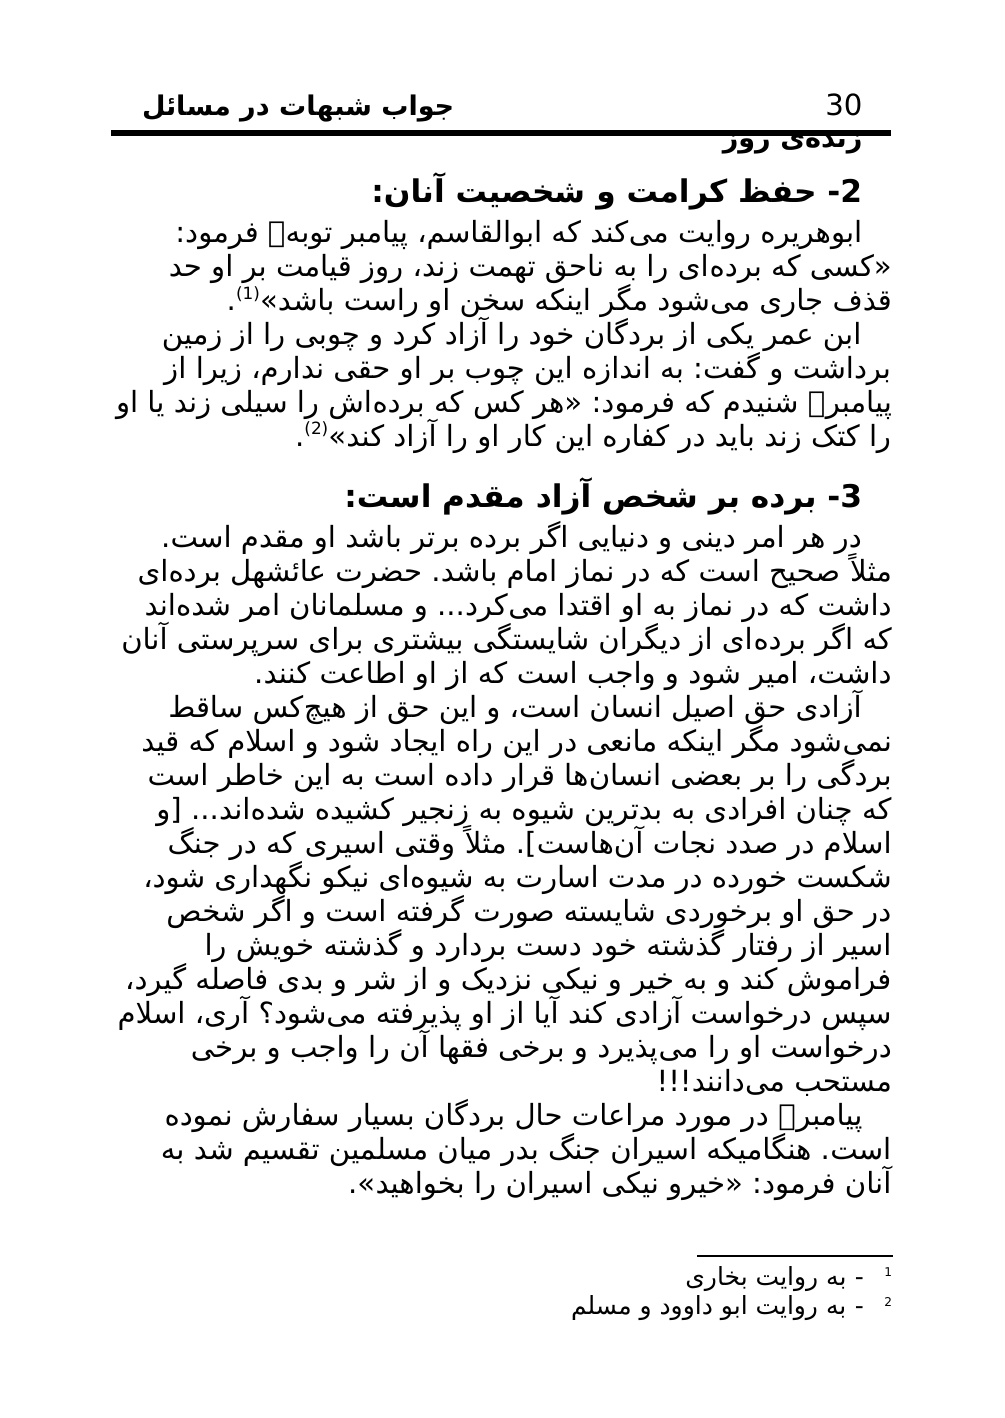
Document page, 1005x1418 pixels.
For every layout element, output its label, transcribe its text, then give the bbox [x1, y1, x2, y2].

text ابن عمر یکی از بردگان خود را آزاد کرد و چوبی را از زمین برداشت و گفت: به اندازه این چوب بر او حقی ندارم، زیرا از پیامبر شنیدم که فرمود: «هر کس که برده‌اش را سیلی زند یا او را کتک زند باید در کفاره این کار او را آزاد کند»(). [112, 317, 892, 453]
text در هر امر دینی و دنیایی اگر برده برتر باشد او مقدم است. مثلاً صحیح است که در نماز امام باشد. حضرت عائشهل برده‌ای داشت که در نماز به او اقتدا می‌کرد... و مسلمانان امر شده‌اند که اگر برده‌ای از دیگران شایستگی بیشتری برای سرپرستی آنان داشت، امیر شود و واجب است که از او اطاعت کنند. [112, 521, 892, 691]
text 2- حفظ کرامت و شخصیت آنان: [112, 173, 862, 209]
text ابوهریره روایت می‌کند که ابوالقاسم، پیامبر توبه فرمود: «کسی که برده‌ای را به ناحق تهمت زند، روز قیامت بر او حد قذف جاری می‌شود مگر اینکه سخن او راست باشد»(). [112, 216, 892, 317]
text آزادی حق اصیل انسان است، و این حق از هیچ‌کس ساقط نمی‌شود مگر اینکه مانعی در این راه ایجاد شود و اسلام که قید بردگی را بر بعضی انسان‌ها قرار داده است به این خاطر است که چنان افرادی به بدترین شیوه به زنجیر کشیده شده‌اند... [و اسلام در صدد نجات آن‌هاست]. مثلاً وقتی اسیری که در جنگ شکست خورده در مدت اسارت به شیوه‌ای نیکو نگهداری شود، در حق او برخوردی شایسته صورت گرفته است و اگر شخص اسیر از رفتار گذشته خود دست بردارد و گذشته خویش را فراموش کند و به خیر و نیکی نزدیک و از شر و بدی فاصله گیرد، سپس درخواست آزادی کند آیا از او پذیرفته می‌شود؟ آری، اسلام درخواست او را می‌پذیرد و برخی فقها آن را واجب و برخی مستحب می‌دانند!!! [112, 691, 892, 1098]
text 3- برده بر شخص آزاد مقدم است: [112, 478, 862, 514]
text پیامبر در مورد مراعات حال بردگان بسیار سفارش نموده است. هنگامیکه اسیران جنگ بدر میان مسلمین تقسیم شد به آنان فرمود: «خیرو نیکی اسیران را بخواهید». [112, 1098, 892, 1200]
